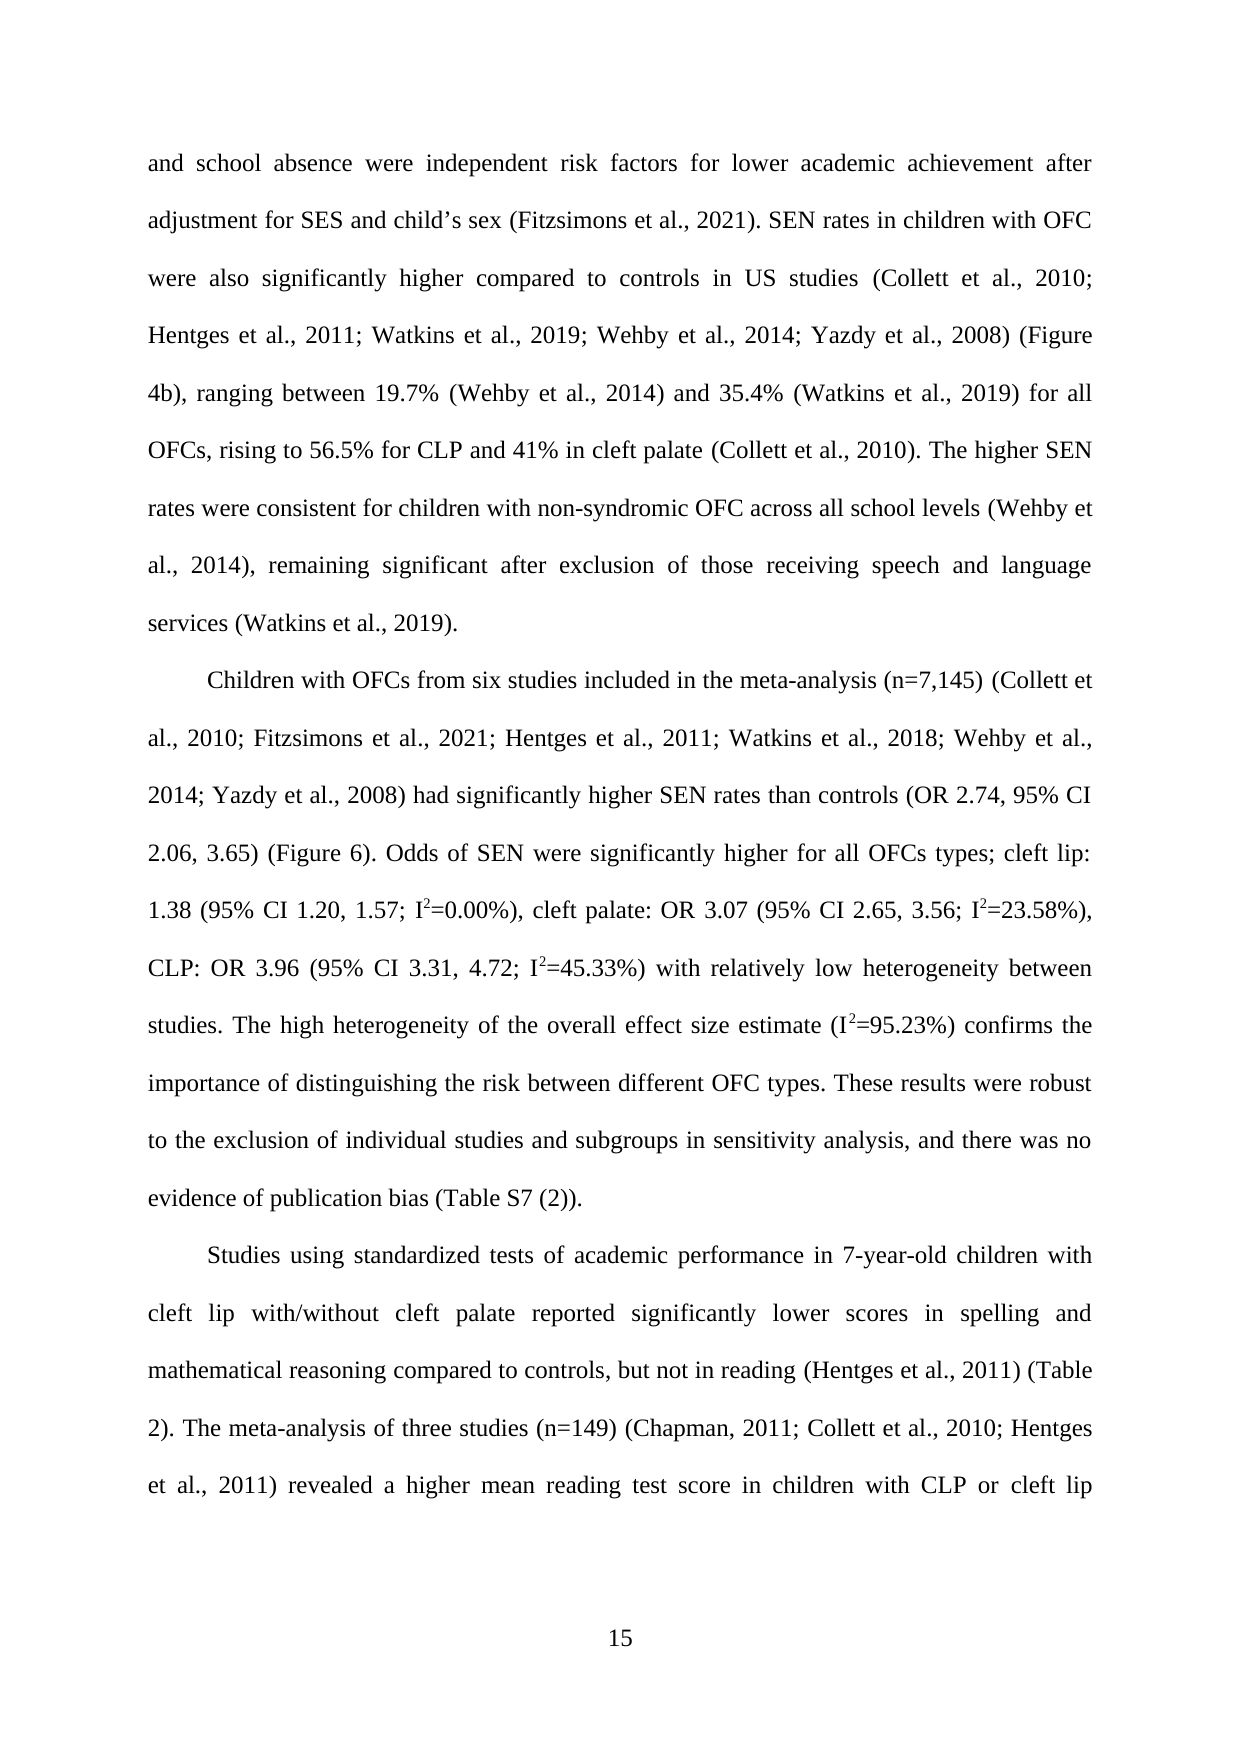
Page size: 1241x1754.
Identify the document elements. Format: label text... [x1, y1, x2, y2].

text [148, 148, 1092, 636]
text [148, 1240, 1092, 1499]
text Children with OFCs from six studies included in the meta-analysis (n=7,145) (Collett et al., 2010; Fitzsimons et al., 2021; Hentges et al., 2011; Watkins et al., 2018; Wehby et al., 2014; Yazdy et al., 2008) had significantly higher SEN rates than controls (OR 2.74, 95% CI 2.06, 3.65) (Figure 6). Odds of SEN were significantly higher for all OFCs types; cleft lip: 1.38 (95% CI 1.20, 1.57; I2=0.00%), cleft palate: OR 3.07 (95% CI 2.65, 3.56; I2=23.58%), CLP: OR 3.96 (95% CI 3.31, 4.72; I2=45.33%) with relatively low heterogeneity between studies. The high heterogeneity of the overall effect size estimate (I2=95.23%) confirms the importance of distinguishing the risk between different OFC types. These results were robust to the exclusion of individual studies and subgroups in sensitivity analysis, and there was no evidence of publication bias (Table S7 (2)). [148, 665, 1092, 1211]
